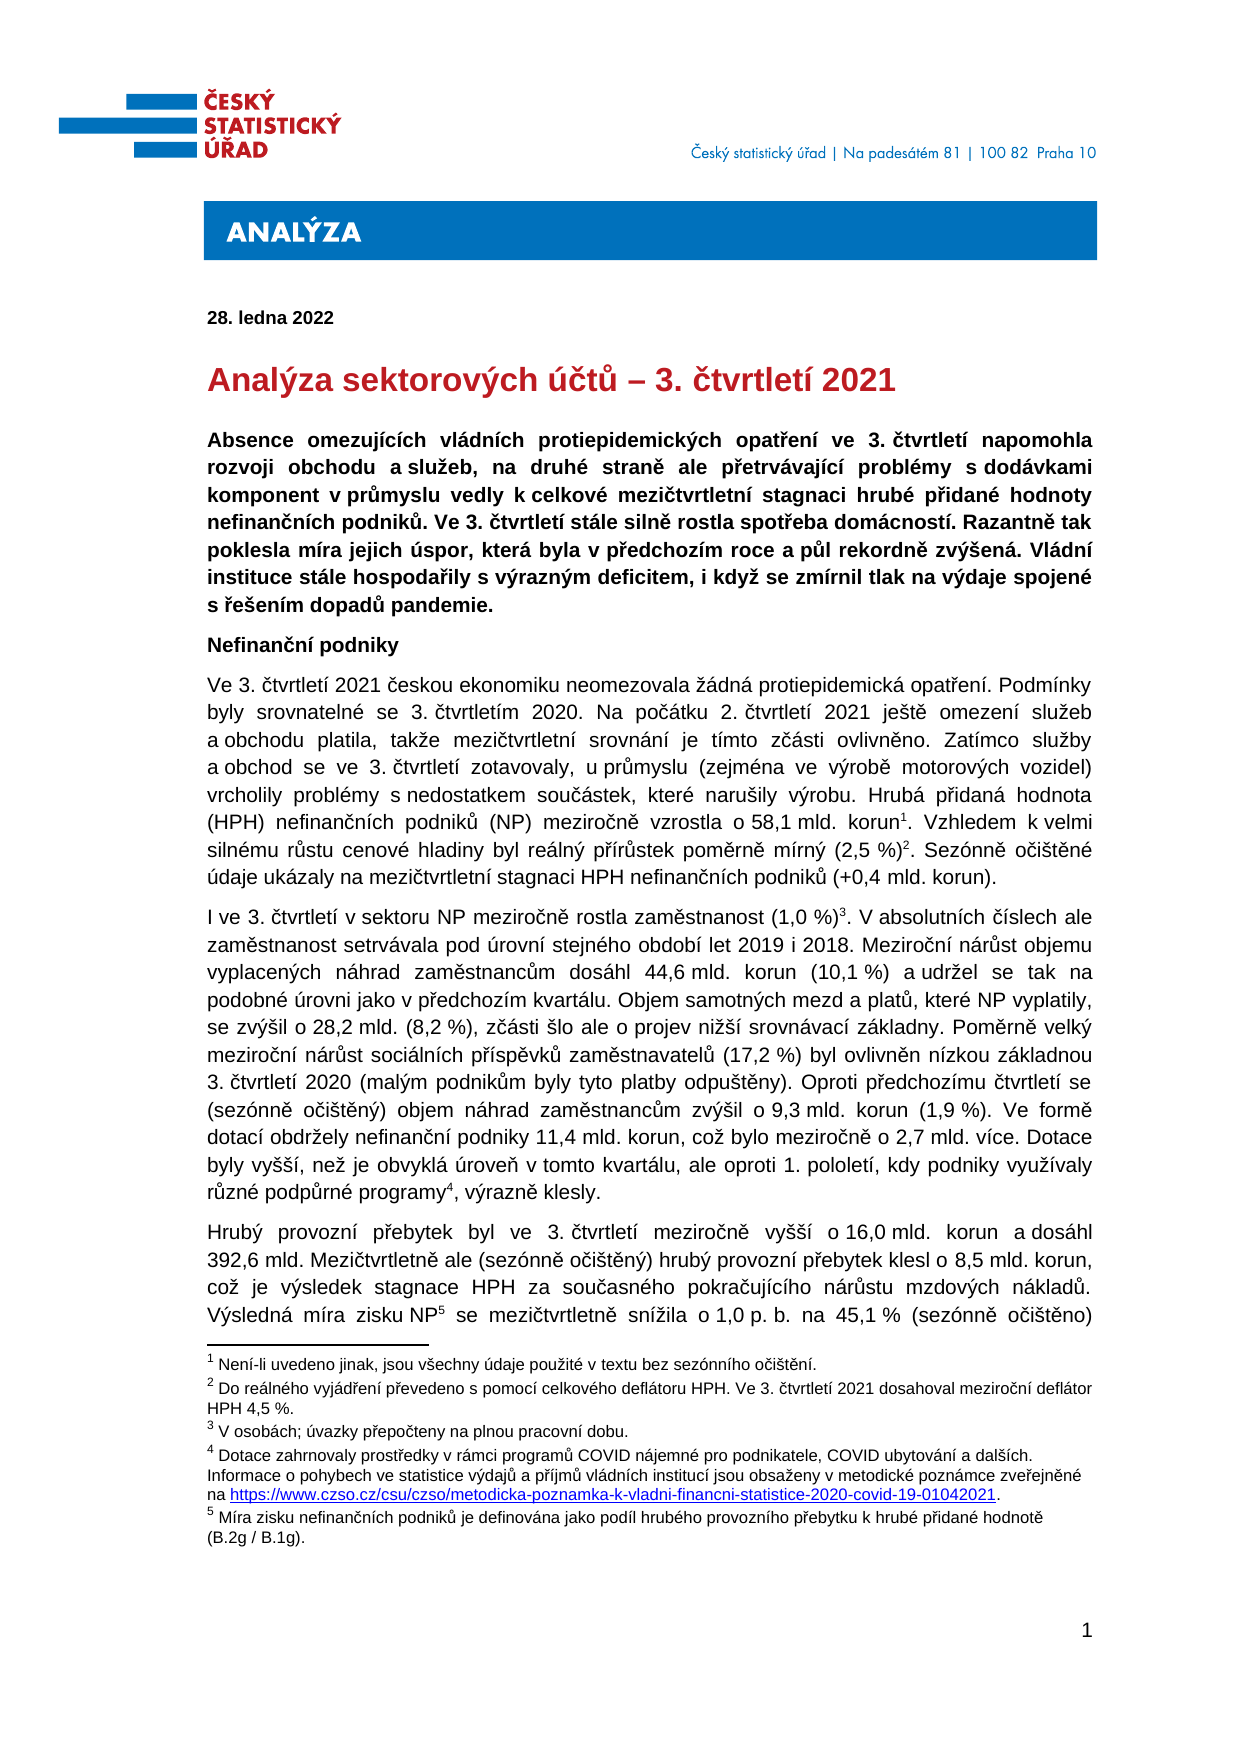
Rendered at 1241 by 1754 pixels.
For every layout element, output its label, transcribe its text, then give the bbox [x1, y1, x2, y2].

text Ve 3. čtvrtletí 2021 českou ekonomiku neomezovala žádná protiepidemická opatření. Podmínky byly srovnatelné se 3. čtvrtletím 2020. Na počátku 2. čtvrtletí 2021 ještě omezení služeb a obchodu platila, takže mezičtvrtletní srovnání je tímto zčásti ovlivněno. Zatímco služby a obchod se ve 3. čtvrtletí zotavovaly, u průmyslu (zejména ve výrobě motorových vozidel) vrcholily problémy s nedostatkem součástek, které narušily výrobu. Hrubá přidaná hodnota (HPH) nefinančních podniků (NP) meziročně vzrostla o 58,1 mld. korun. Vzhledem k velmi silnému růstu cenové hladiny byl reálný přírůstek poměrně mírný (2,5 %). Sezónně očištěné údaje ukázaly na mezičtvrtletní stagnaci HPH nefinančních podniků (+0,4 mld. korun). [207, 673, 1092, 889]
title Analýza sektorových účtů – 3. čtvrtletí 2021 [207, 361, 1092, 398]
text I ve 3. čtvrtletí v sektoru NP meziročně rostla zaměstnanost (1,0 %). V absolutních číslech ale zaměstnanost setrvávala pod úrovní stejného období let 2019 i 2018. Meziroční nárůst objemu vyplacených náhrad zaměstnancům dosáhl 44,6 mld. korun (10,1 %) a udržel se tak na podobné úrovni jako v předchozím kvartálu. Objem samotných mezd a platů, které NP vyplatily, se zvýšil o 28,2 mld. (8,2 %), zčásti šlo ale o projev nižší srovnávací základny. Poměrně velký meziroční nárůst sociálních příspěvků zaměstnavatelů (17,2 %) byl ovlivněn nízkou základnou 3. čtvrtletí 2020 (malým podnikům byly tyto platby odpuštěny). Oproti předchozímu čtvrtletí se (sezónně očištěný) objem náhrad zaměstnancům zvýšil o 9,3 mld. korun (1,9 %). Ve formě dotací obdržely nefinanční podniky 11,4 mld. korun, což bylo meziročně o 2,7 mld. více. Dotace byly vyšší, než je obvyklá úroveň v tomto kvartálu, ale oproti 1. pololetí, kdy podniky využívaly různé podpůrné programy, výrazně klesly. [207, 905, 1092, 1204]
text 28. ledna 2022 [207, 307, 1092, 329]
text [207, 1220, 1092, 1327]
text Absence omezujících vládních protiepidemických opatření ve 3. čtvrtletí napomohla rozvoji obchodu a služeb, na druhé straně ale přetrvávající problémy s dodávkami komponent v průmyslu vedly k celkové mezičtvrtletní stagnaci hrubé přidané hodnoty nefinančních podniků. Ve 3. čtvrtletí stále silně rostla spotřeba domácností. Razantně tak poklesla míra jejich úspor, která byla v předchozím roce a půl rekordně zvýšená. Vládní instituce stále hospodařily s výrazným deficitem, i když se zmírnil tlak na výdaje spojené s řešením dopadů pandemie. [207, 428, 1092, 617]
subtitle Nefinanční podniky [207, 633, 1092, 657]
